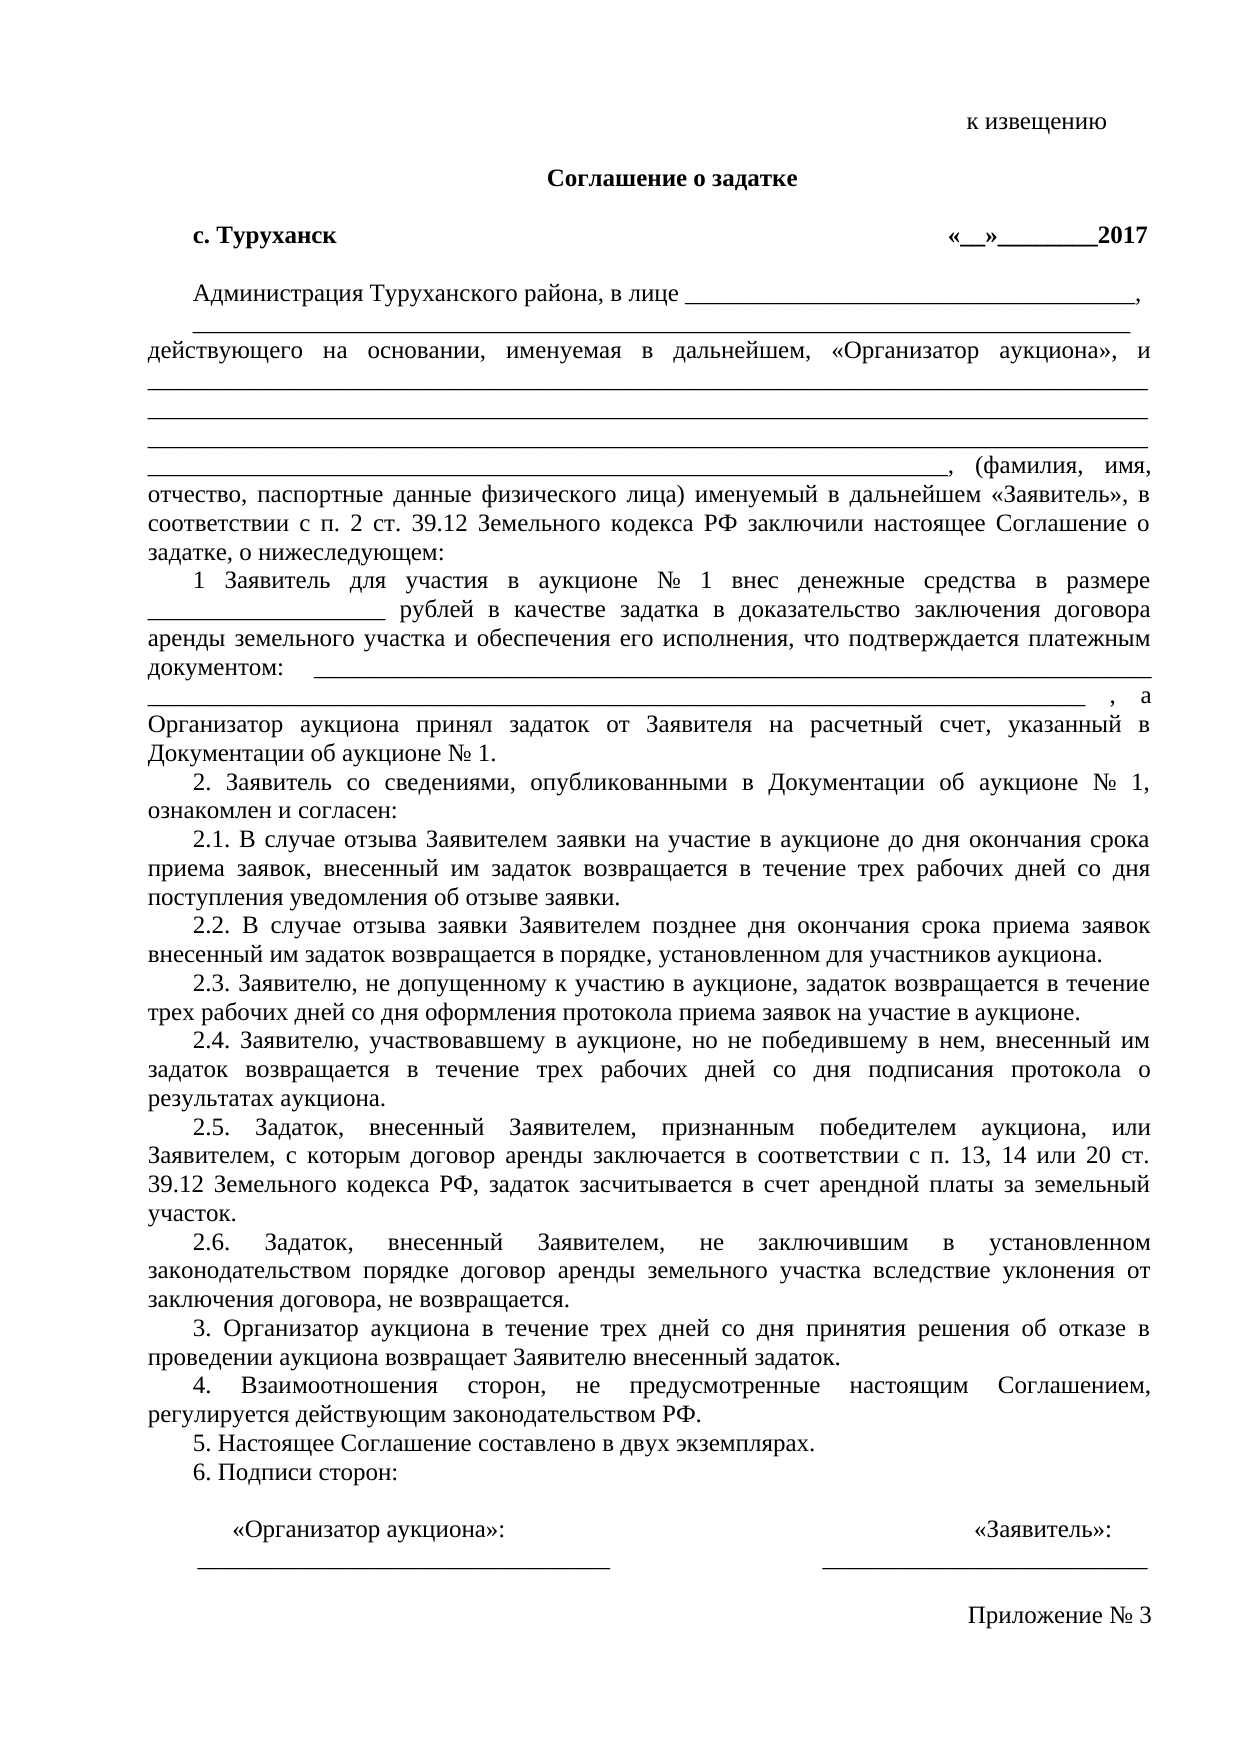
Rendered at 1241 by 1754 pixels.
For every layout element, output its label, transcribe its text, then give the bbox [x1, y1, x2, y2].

text к извещению [148, 106, 1152, 135]
text _________________________________ __________________________ [148, 1543, 1152, 1572]
text 2.6. Задаток, внесенный Заявителем, не заключившим в установленном законодательством порядке договор аренды земельного участка вследствие уклонения от заключения договора, не возвращается. [148, 1227, 1152, 1313]
text 2.5. Задаток, внесенный Заявителем, признанным победителем аукциона, или Заявителем, с которым договор аренды заключается в соответствии с п. 13, 14 или 20 ст. 39.12 Земельного кодекса РФ, задаток засчитывается в счет арендной платы за земельный участок. [148, 1112, 1152, 1227]
text 1 Заявитель для участия в аукционе № 1 внес денежные средства в размере ___________________ рублей в качестве задатка в доказательство заключения договора аренды земельного участка и обеспечения его исполнения, что подтверждается платежным документом: ___________________________________________________________________ ___________________________________________________________________________ , а Организатор аукциона принял задаток от Заявителя на расчетный счет, указанный в Документации об аукционе № 1. [148, 566, 1152, 767]
text 3. Организатор аукциона в течение трех дней со дня принятия решения об отказе в проведении аукциона возвращает Заявителю внесенный задаток. [148, 1313, 1152, 1371]
text с. Туруханск «__»________2017 [148, 221, 1152, 249]
text 2.1. В случае отзыва Заявителем заявки на участие в аукционе до дня окончания срока приема заявок, внесенный им задаток возвращается в течение трех рабочих дней со дня поступления уведомления об отзыве заявки. [148, 824, 1152, 911]
text 5. Настоящее Соглашение составлено в двух экземплярах. [148, 1428, 1152, 1457]
text «Организатор аукциона»: «Заявитель»: [148, 1514, 1152, 1543]
text 2. Заявитель со сведениями, опубликованными в Документации об аукционе № 1, ознакомлен и согласен: [148, 767, 1152, 824]
text Приложение № 3 [960, 1601, 1152, 1629]
text ___________________________________________________________________________ действующего на основании, именуемая в дальнейшем, «Организатор аукциона», и ________________________________________________________________________________________________________________________________________________________________________________________________________________________________________________________________________________________________________________, (фамилия, имя, отчество, паспортные данные физического лица) именуемый в дальнейшем «Заявитель», в соответствии с п. 2 ст. 39.12 Земельного кодекса РФ заключили настоящее Соглашение о задатке, о нижеследующем: [148, 307, 1152, 566]
text Соглашение о задатке [148, 163, 1152, 192]
text Администрация Туруханского района, в лице ____________________________________, [148, 278, 1152, 307]
text 2.2. В случае отзыва заявки Заявителем позднее дня окончания срока приема заявок внесенный им задаток возвращается в порядке, установленном для участников аукциона. [148, 911, 1152, 968]
text 2.4. Заявителю, участвовавшему в аукционе, но не победившему в нем, внесенный им задаток возвращается в течение трех рабочих дней со дня подписания протокола о результатах аукциона. [148, 1026, 1152, 1112]
text 2.3. Заявителю, не допущенному к участию в аукционе, задаток возвращается в течение трех рабочих дней со дня оформления протокола приема заявок на участие в аукционе. [148, 968, 1152, 1026]
text 4. Взаимоотношения сторон, не предусмотренные настоящим Соглашением, регулируется действующим законодательством РФ. [148, 1371, 1152, 1428]
text 6. Подписи сторон: [148, 1457, 1152, 1486]
